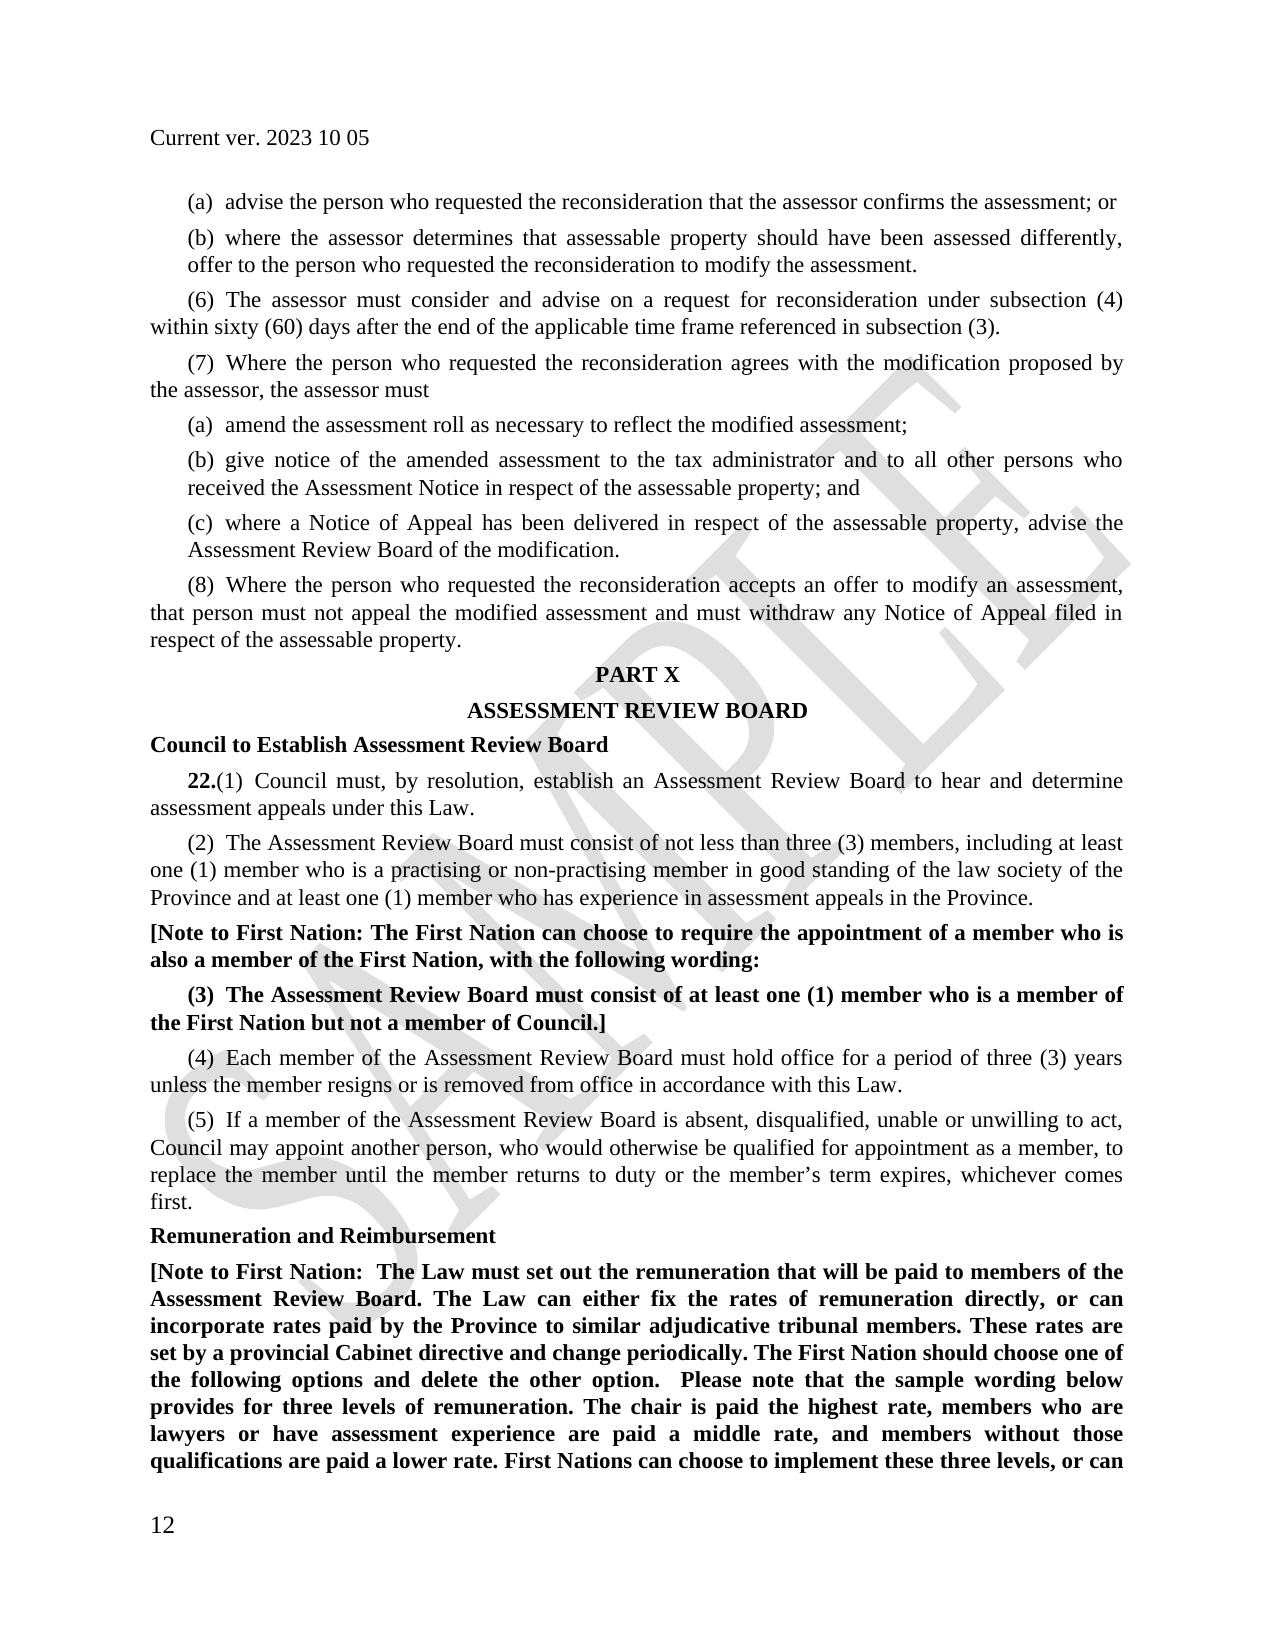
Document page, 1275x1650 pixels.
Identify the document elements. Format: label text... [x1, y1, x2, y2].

text (b) give notice of the amended assessment to the tax administrator and to all other persons who received the Assessment Notice in respect of the assessable property; and [187, 446, 1125, 500]
text (a) amend the assessment roll as necessary to reflect the modified assessment; [187, 410, 1125, 437]
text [150, 1257, 1125, 1474]
text (7) Where the person who requested the reconsideration agrees with the modification proposed by the assessor, the assessor must [150, 348, 1125, 402]
text (b) where the assessor determines that assessable property should have been assessed differently, offer to the person who requested the reconsideration to modify the assessment. [187, 223, 1125, 277]
text 22.(1) Council must, by resolution, establish an Assessment Review Board to hear and determine assessment appeals under this Law. [150, 766, 1125, 820]
text (6) The assessor must consider and advise on a request for reconsideration under subsection (4) within sixty (60) days after the end of the applicable time frame referenced in subsection (3). [150, 285, 1125, 339]
text [Note to First Nation: The First Nation can choose to require the appointment of a member who is also a member of the First Nation, with the following wording: [150, 918, 1125, 972]
text (8) Where the person who requested the reconsideration accepts an offer to modify an assessment, that person must not appeal the modified assessment and must withdraw any Notice of Appeal filed in respect of the assessable property. [150, 571, 1125, 652]
text PART X [150, 661, 1125, 688]
text Council to Establish Assessment Review Board [150, 732, 1125, 758]
text ASSESSMENT REVIEW BOARD [150, 696, 1125, 723]
text (5) If a member of the Assessment Review Board is absent, disqualified, unable or unwilling to act, Council may appoint another person, who would otherwise be qualified for appointment as a member, to replace the member until the member returns to duty or the member’s term expires, whichever comes first. [150, 1106, 1125, 1214]
text (2) The Assessment Review Board must consist of not less than three (3) members, including at least one (1) member who is a practising or non-practising member in good standing of the law society of the Province and at least one (1) member who has experience in assessment appeals in the Province. [150, 829, 1125, 910]
text Remuneration and Reimbursement [150, 1222, 1125, 1249]
text (4) Each member of the Assessment Review Board must hold office for a period of three (3) years unless the member resigns or is removed from office in accordance with this Law. [150, 1043, 1125, 1097]
text (a) advise the person who requested the reconsideration that the assessor confirms the assessment; or [187, 187, 1125, 214]
text (3) The Assessment Review Board must consist of at least one (1) member who is a member of the First Nation but not a member of Council.] [150, 981, 1125, 1035]
text (c) where a Notice of Appeal has been delivered in respect of the assessable property, advise the Assessment Review Board of the modification. [187, 508, 1125, 562]
